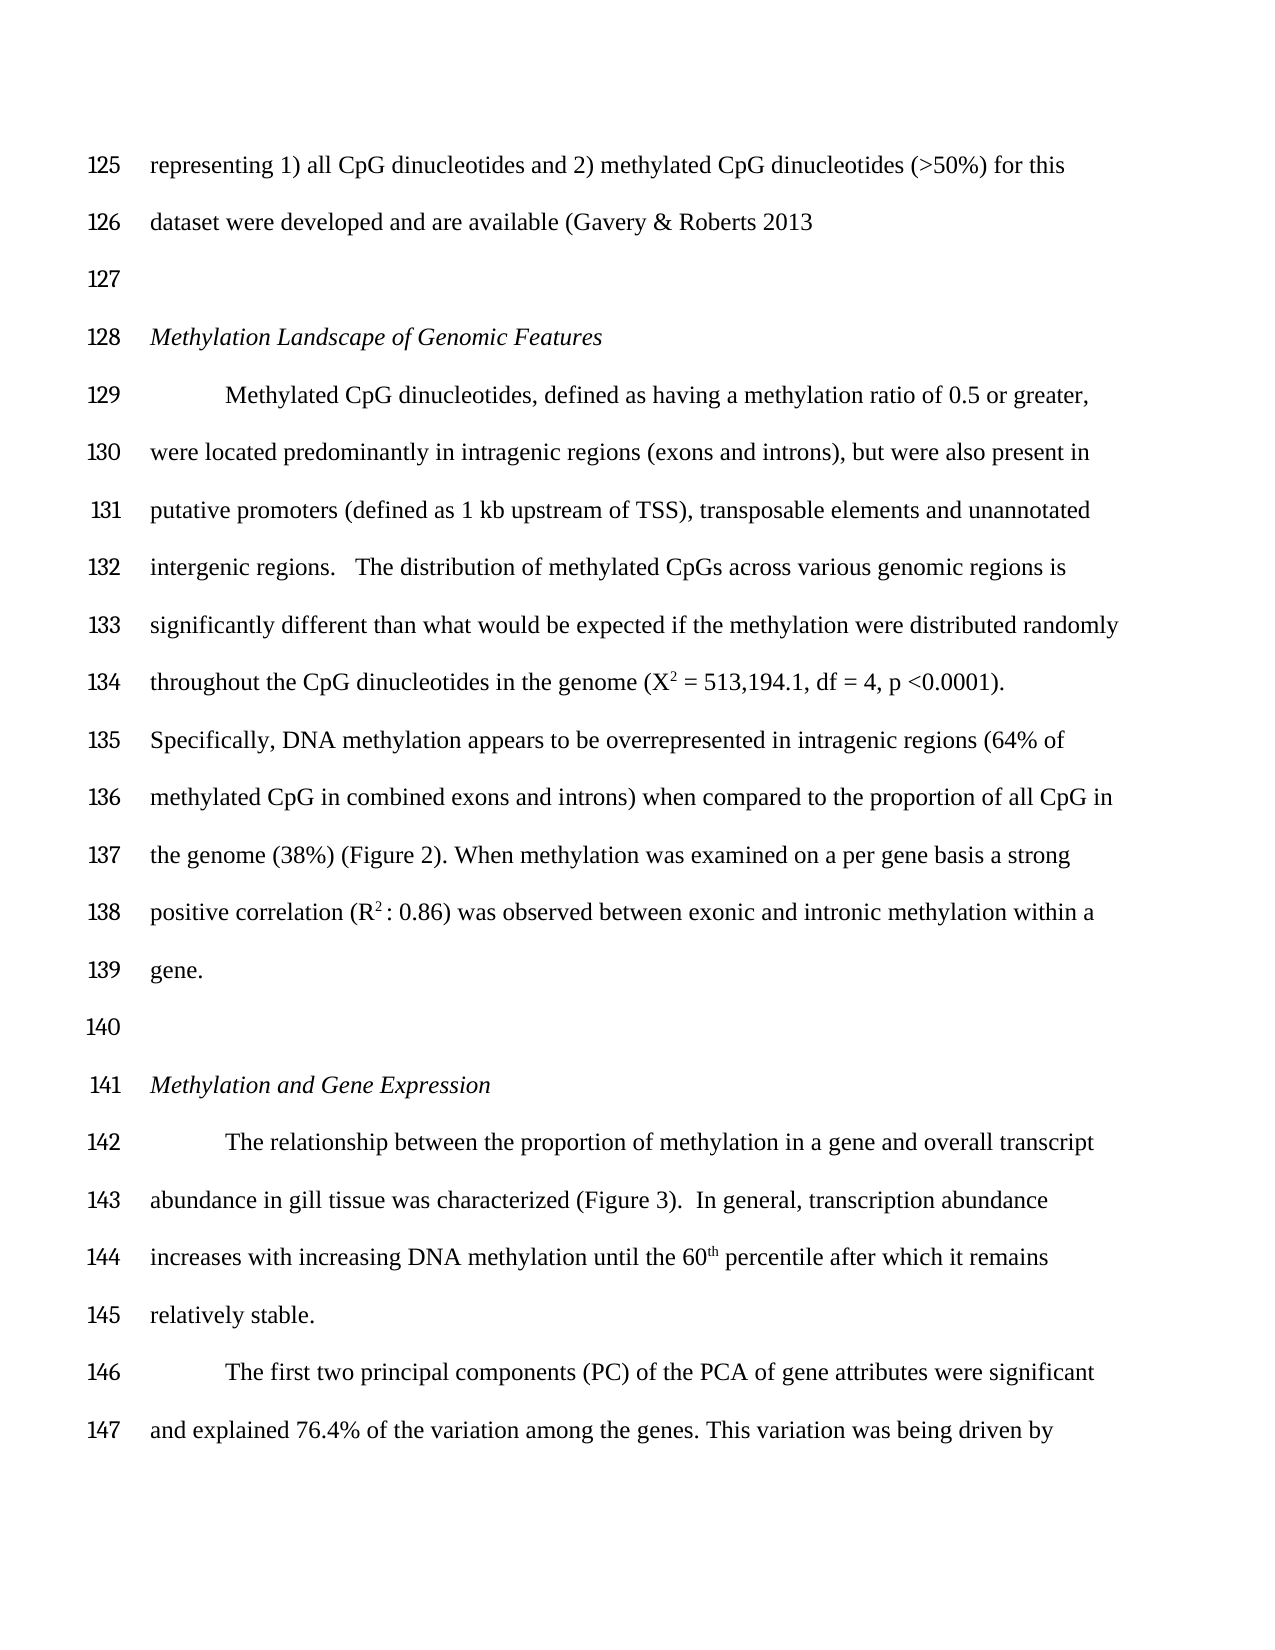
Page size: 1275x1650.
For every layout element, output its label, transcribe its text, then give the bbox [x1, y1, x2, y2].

text Methylated CpG dinucleotides, defined as having a methylation ratio of 0.5 or greater, were located predominantly in intragenic regions (exons and introns), but were also present in putative promoters (defined as 1 kb upstream of TSS), transposable elements and unannotated intergenic regions. The distribution of methylated CpGs across various genomic regions is significantly different than what would be expected if the methylation were distributed randomly throughout the CpG dinucleotides in the genome (X2 = 513,194.1, df = 4, p <0.0001). Specifically, DNA methylation appears to be overrepresented in intragenic regions (64% of methylated CpG in combined exons and introns) when compared to the proportion of all CpG in the genome (38%) (Figure 2). When methylation was examined on a per gene basis a strong positive correlation (R2 : 0.86) was observed between exonic and intronic methylation within a gene. [150, 380, 1125, 984]
text The relationship between the proportion of methylation in a gene and overall transcript abundance in gill tissue was characterized (Figure 3). In general, transcription abundance increases with increasing DNA methylation until the 60th percentile after which it remains relatively stable. [150, 1127, 1125, 1329]
text Methylation Landscape of Genomic Features [150, 322, 1125, 351]
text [150, 150, 1125, 236]
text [150, 1357, 1125, 1444]
text Methylation and Gene Expression [150, 1070, 1125, 1099]
